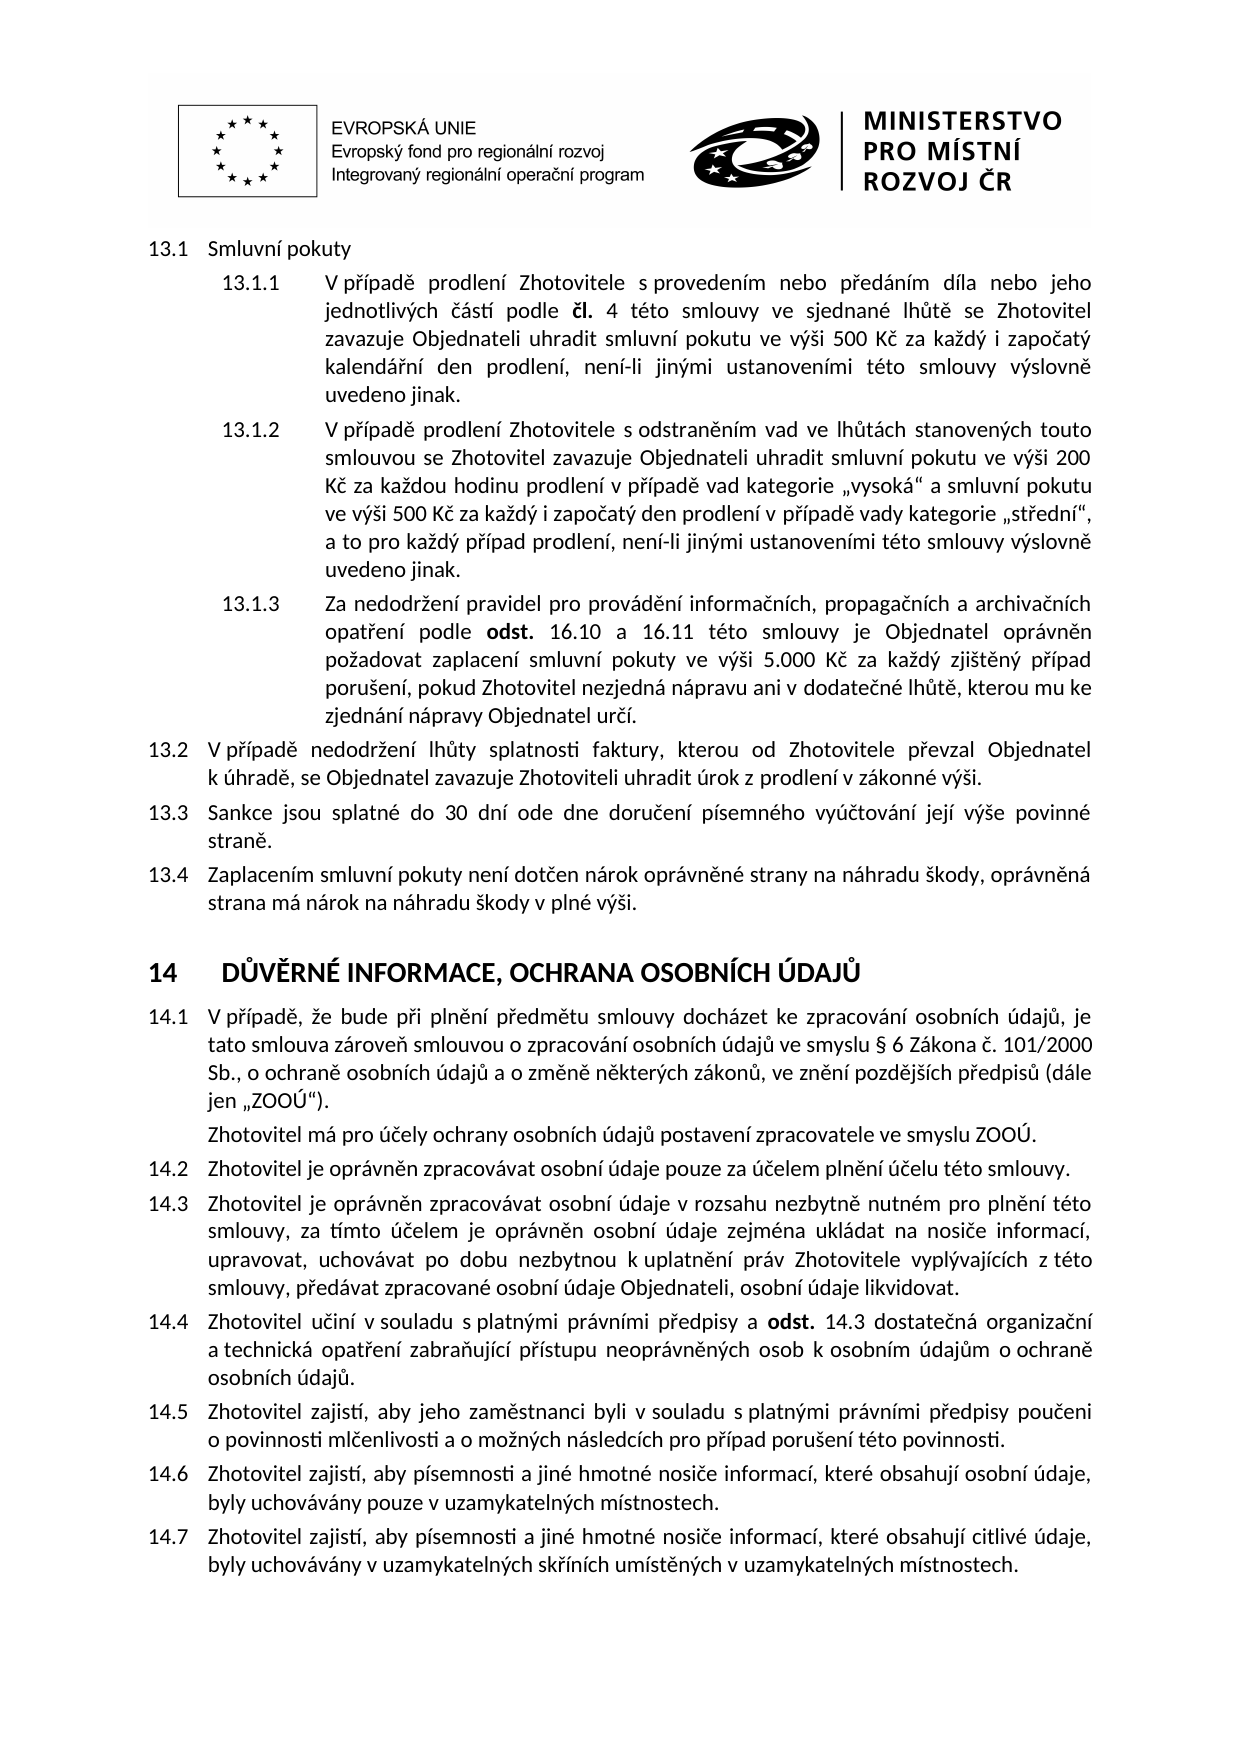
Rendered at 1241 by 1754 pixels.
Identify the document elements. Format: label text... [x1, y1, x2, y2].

subtitle Zaplacením smluvní pokuty není dotčen nárok oprávněné strany na náhradu škody, oprávněná strana má nárok na náhradu škody v plné výši. [148, 860, 1093, 916]
subtitle V případě prodlení Zhotovitele s provedením nebo předáním díla nebo jeho jednotlivých částí podle čl. 4 této smlouvy ve sjednané lhůtě se Zhotovitel zavazuje Objednateli uhradit smluvní pokutu ve výši 500 Kč za každý i započatý kalendářní den prodlení, není-li jinými ustanoveními této smlouvy výslovně uvedeno jinak. [221, 268, 1093, 408]
picture [147, 73, 1092, 228]
subtitle Zhotovitel zajistí, aby jeho zaměstnanci byli v souladu s platnými právními předpisy poučeni o povinnosti mlčenlivosti a o možných následcích pro případ porušení této povinnosti. [148, 1397, 1093, 1453]
subtitle Zhotovitel je oprávněn zpracovávat osobní údaje pouze za účelem plnění účelu této smlouvy. [148, 1154, 1093, 1182]
subtitle Zhotovitel má pro účely ochrany osobních údajů postavení zpracovatele ve smyslu ZOOÚ. [208, 1120, 1093, 1148]
subtitle V případě, že bude při plnění předmětu smlouvy docházet ke zpracování osobních údajů, je tato smlouva zároveň smlouvou o zpracování osobních údajů ve smyslu § 6 Zákona č. 101/2000 Sb., o ochraně osobních údajů a o změně některých zákonů, ve znění pozdějších předpisů (dále jen „ZOOÚ“). [148, 1002, 1093, 1114]
subtitle Zhotovitel zajistí, aby písemnosti a jiné hmotné nosiče informací, které obsahují citlivé údaje, byly uchovávány v uzamykatelných skříních umístěných v uzamykatelných místnostech. [148, 1522, 1093, 1578]
subtitle V případě prodlení Zhotovitele s odstraněním vad ve lhůtách stanovených touto smlouvou se Zhotovitel zavazuje Objednateli uhradit smluvní pokutu ve výši 200 Kč za každou hodinu prodlení v případě vad kategorie „vysoká“ a smluvní pokutu ve výši 500 Kč za každý i započatý den prodlení v případě vady kategorie „střední“, a to pro každý případ prodlení, není-li jinými ustanoveními této smlouvy výslovně uvedeno jinak. [221, 415, 1093, 583]
subtitle V případě nedodržení lhůty splatnosti faktury, kterou od Zhotovitele převzal Objednatel k úhradě, se Objednatel zavazuje Zhotoviteli uhradit úrok z prodlení v zákonné výši. [148, 736, 1093, 792]
subtitle Zhotovitel je oprávněn zpracovávat osobní údaje v rozsahu nezbytně nutném pro plnění této smlouvy, za tímto účelem je oprávněn osobní údaje zejména ukládat na nosiče informací, upravovat, uchovávat po dobu nezbytnou k uplatnění práv Zhotovitele vyplývajících z této smlouvy, předávat zpracované osobní údaje Objednateli, osobní údaje likvidovat. [148, 1189, 1093, 1301]
subtitle Důvěrné informace, ochrana osobních údajů [148, 954, 1093, 989]
subtitle Za nedodržení pravidel pro provádění informačních, propagačních a archivačních opatření podle odst. 16.10 a 16.11 této smlouvy je Objednatel oprávněn požadovat zaplacení smluvní pokuty ve výši 5.000 Kč za každý zjištěný případ porušení, pokud Zhotovitel nezjedná nápravu ani v dodatečné lhůtě, kterou mu ke zjednání nápravy Objednatel určí. [221, 589, 1093, 729]
subtitle Zhotovitel zajistí, aby písemnosti a jiné hmotné nosiče informací, které obsahují osobní údaje, byly uchovávány pouze v uzamykatelných místnostech. [148, 1459, 1093, 1516]
subtitle Smluvní pokuty [148, 234, 1093, 262]
subtitle Zhotovitel učiní v souladu s platnými právními předpisy a odst. 14.3 dostatečná organizační a technická opatření zabraňující přístupu neoprávněných osob k osobním údajům o ochraně osobních údajů. [148, 1307, 1093, 1391]
subtitle Sankce jsou splatné do 30 dní ode dne doručení písemného vyúčtování její výše povinné straně. [148, 798, 1093, 854]
